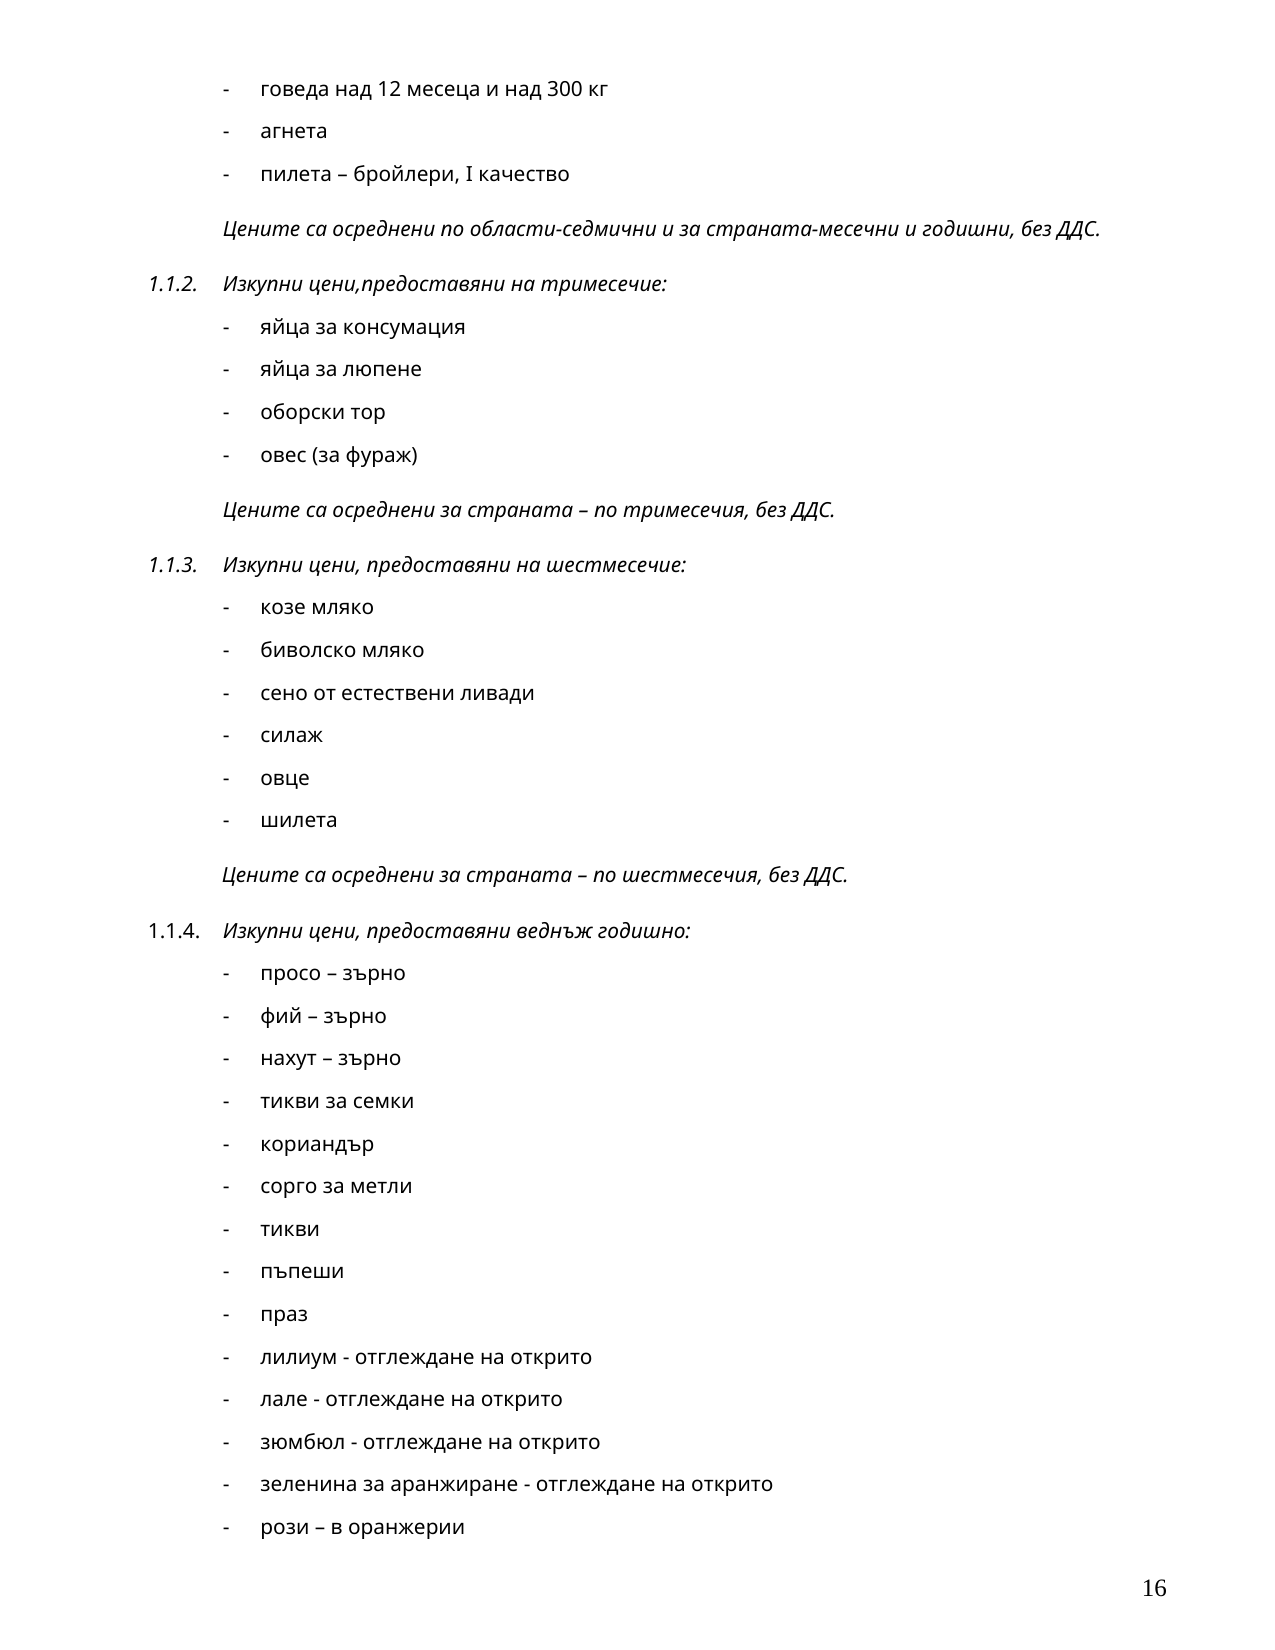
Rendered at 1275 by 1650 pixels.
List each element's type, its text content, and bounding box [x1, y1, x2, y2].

list рози – в оранжерии [223, 1512, 1167, 1541]
list лале - отглеждане на открито [223, 1384, 1167, 1413]
list тикви за семки [223, 1086, 1167, 1114]
list оборски тор [223, 397, 1167, 426]
list Изкупни цени, предоставяни на шестмесечие: [148, 550, 1167, 578]
list нахут – зърно [223, 1043, 1167, 1072]
list яйца за консумация [223, 312, 1167, 340]
list пъпеши [223, 1257, 1167, 1285]
list Изкупни цени, предоставяни веднъж годишно: [148, 916, 1167, 944]
list яйца за люпене [223, 354, 1167, 383]
list кориандър [223, 1129, 1167, 1157]
list просо – зърно [223, 958, 1167, 987]
text Цените са осреднени за страната – по тримесечия, без ДДС. [223, 495, 1167, 523]
list козе мляко [223, 592, 1167, 621]
list фий – зърно [223, 1001, 1167, 1029]
list говеда над 12 месеца и над 300 кг [223, 74, 1167, 102]
list сорго за метли [223, 1171, 1167, 1200]
text Цените са осреднени по области-седмични и за страната-месечни и годишни, без ДДС. [223, 214, 1167, 243]
list шилета [223, 806, 1167, 834]
list Изкупни цени,предоставяни на тримесечие: [148, 269, 1167, 298]
list праз [223, 1299, 1167, 1328]
list агнета [223, 116, 1167, 145]
list лилиум - отглеждане на открито [223, 1342, 1167, 1370]
list овце [223, 763, 1167, 791]
text Цените са осреднени за страната – по шестмесечия, без ДДС. [148, 861, 1167, 889]
list биволско мляко [223, 635, 1167, 663]
list овес (за фураж) [223, 440, 1167, 468]
list зюмбюл - отглеждане на открито [223, 1427, 1167, 1455]
list силаж [223, 720, 1167, 749]
list тикви [223, 1214, 1167, 1242]
list сено от естествени ливади [223, 678, 1167, 706]
list пилета – бройлери, I качество [223, 159, 1167, 187]
list зеленина за аранжиране - отглеждане на открито [223, 1469, 1167, 1498]
